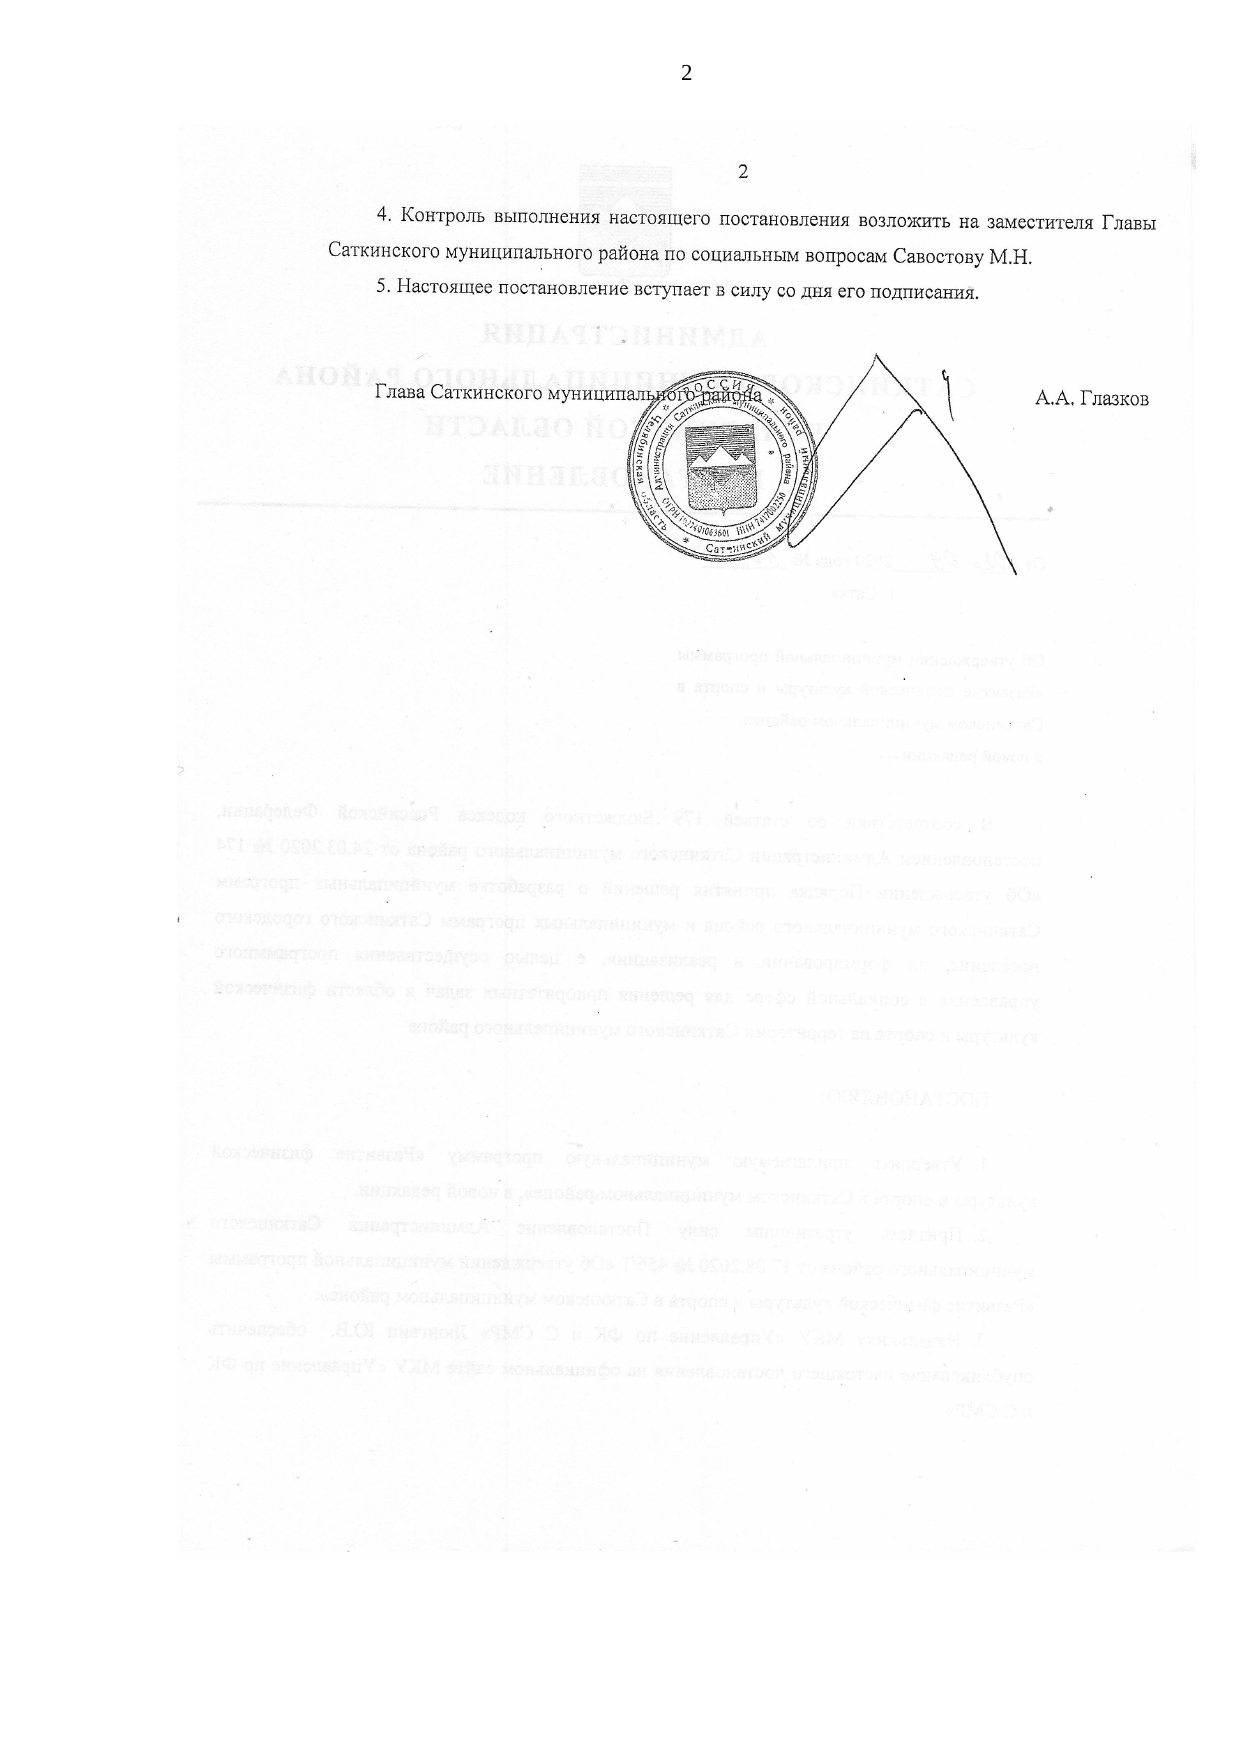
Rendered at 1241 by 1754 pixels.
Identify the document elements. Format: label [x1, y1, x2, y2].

picture [177, 118, 1196, 1558]
